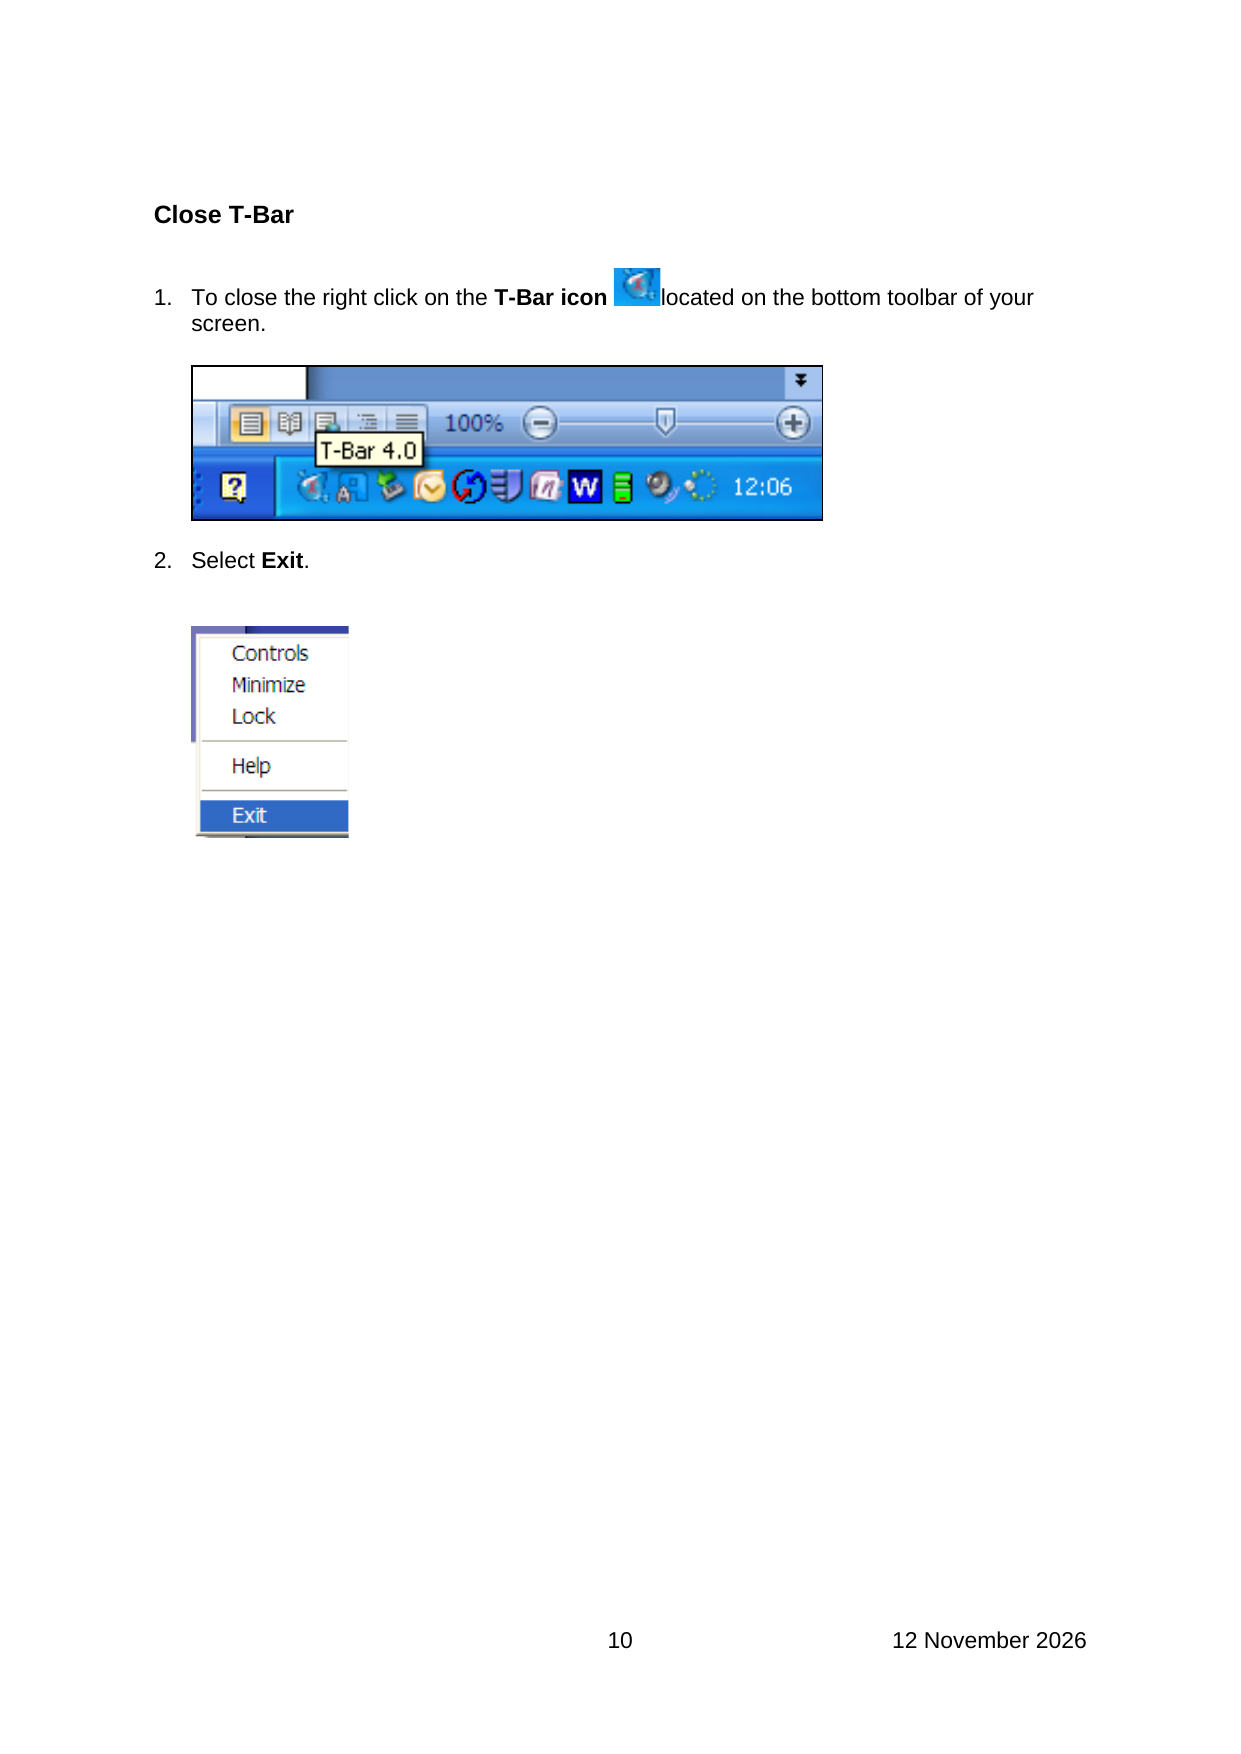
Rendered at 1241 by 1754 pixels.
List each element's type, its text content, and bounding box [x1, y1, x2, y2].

subtitle Close T-Bar [153, 200, 1087, 229]
picture [193, 367, 822, 519]
picture [613, 268, 661, 306]
list Select Exit. [153, 547, 1087, 573]
list To close the right click on the T-Bar icon located on the bottom toolbar of your screen. [153, 268, 1087, 365]
picture [191, 626, 349, 838]
